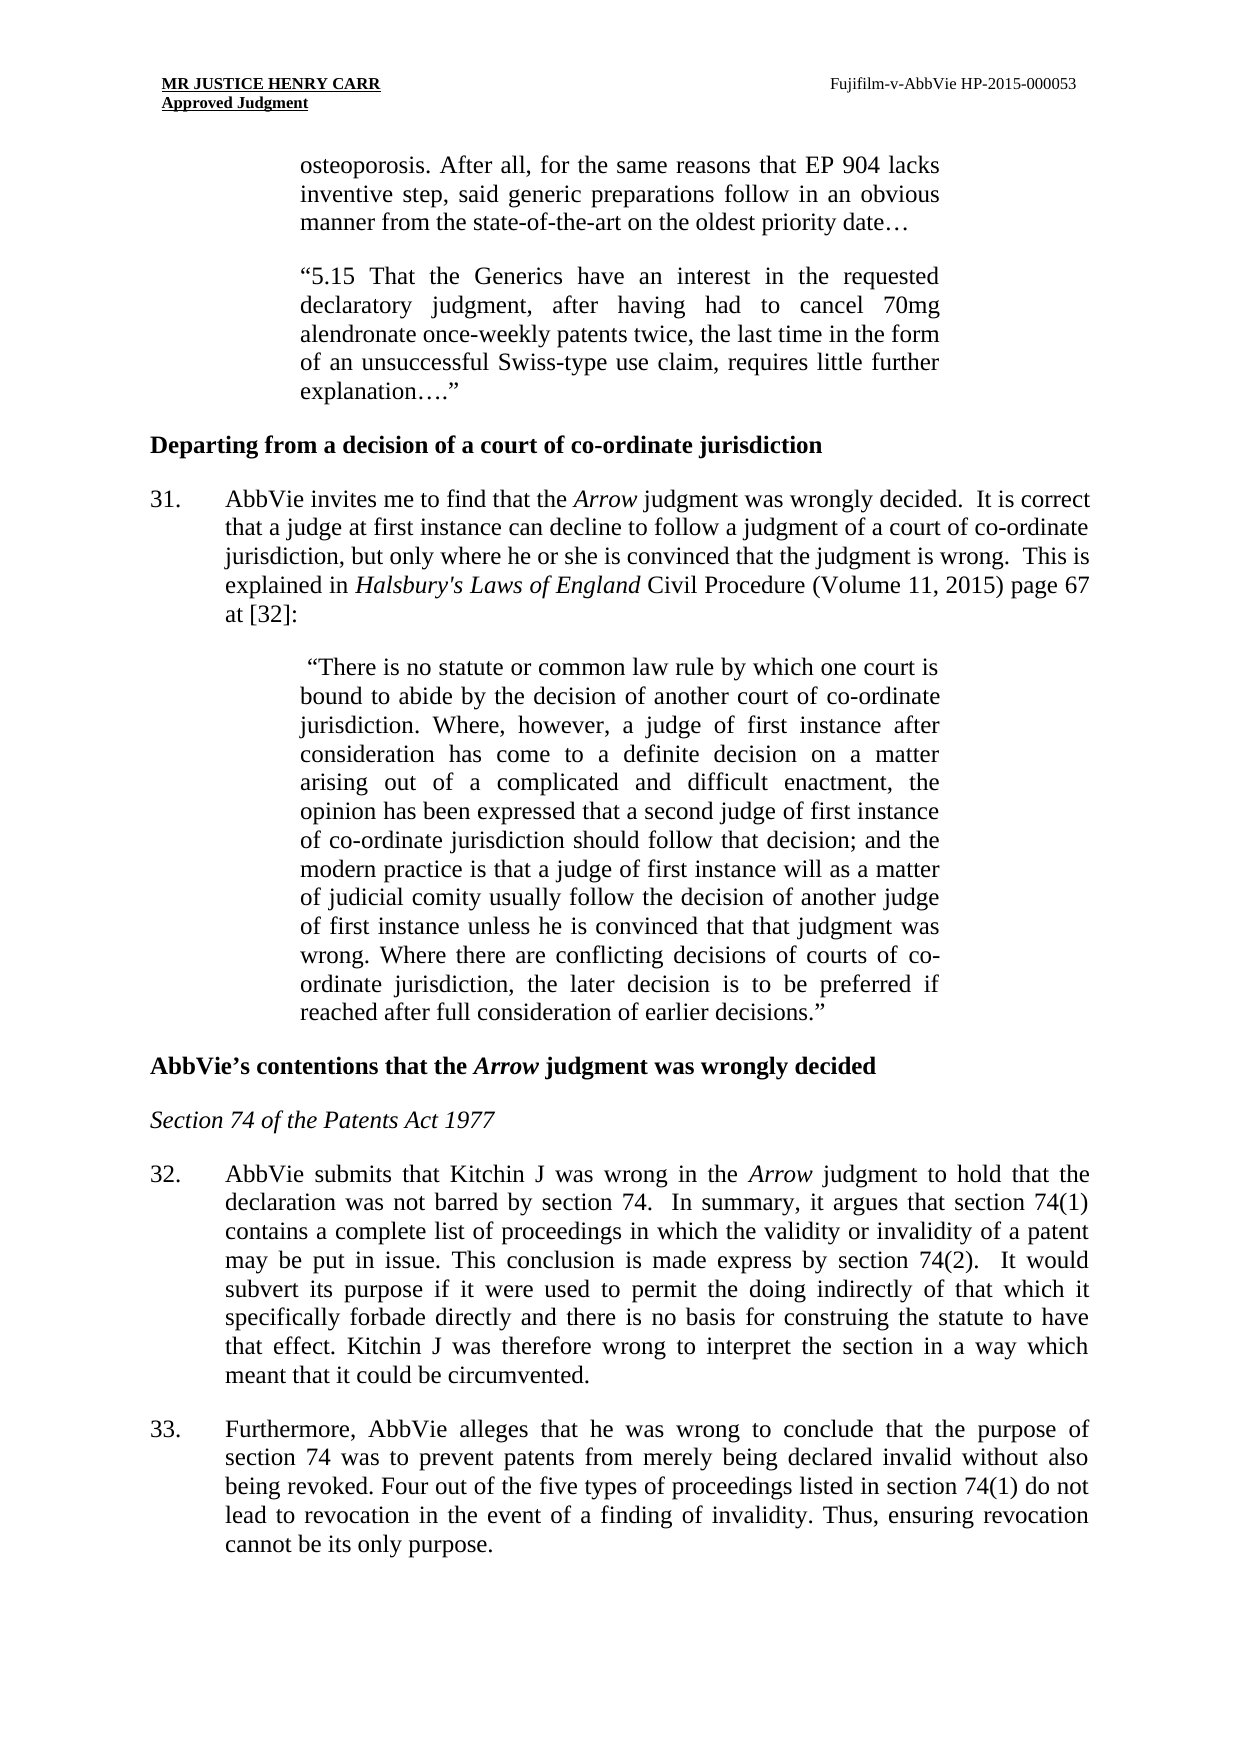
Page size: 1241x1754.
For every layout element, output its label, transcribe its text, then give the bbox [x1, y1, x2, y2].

list Section 74 of the Patents Act 1977 [150, 1105, 1090, 1134]
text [300, 150, 940, 236]
subtitle AbbVie’s contentions that the Arrow judgment was wrongly decided [150, 1051, 1090, 1080]
text “5.15 That the Generics have an interest in the requested declaratory judgment, after having had to cancel 70mg alendronate once-weekly patents twice, the last time in the form of an unsuccessful Swiss-type use claim, requires little further explanation….” [300, 261, 940, 405]
text Furthermore, AbbVie alleges that he was wrong to conclude that the purpose of section 74 was to prevent patents from merely being declared invalid without also being revoked. Four out of the five types of proceedings listed in section 74(1) do not lead to revocation in the event of a finding of invalidity. Thus, ensuring revocation cannot be its only purpose. [150, 1414, 1090, 1557]
text “There is no statute or common law rule by which one court is bound to abide by the decision of another court of co-ordinate jurisdiction. Where, however, a judge of first instance after consideration has come to a definite decision on a matter arising out of a complicated and difficult enactment, the opinion has been expressed that a second judge of first instance of co-ordinate jurisdiction should follow that decision; and the modern practice is that a judge of first instance will as a matter of judicial comity usually follow the decision of another judge of first instance unless he is convinced that that judgment was wrong. Where there are conflicting decisions of courts of co-ordinate jurisdiction, the later decision is to be preferred if reached after full consideration of earlier decisions.” [300, 652, 940, 1026]
text AbbVie invites me to find that the Arrow judgment was wrongly decided. It is correct that a judge at first instance can decline to follow a judgment of a court of co-ordinate jurisdiction, but only where he or she is convinced that the judgment is wrong. This is explained in Halsbury's Laws of England Civil Procedure (Volume 11, 2015) page 67 at [32]: [150, 484, 1090, 627]
subtitle Departing from a decision of a court of co-ordinate jurisdiction [150, 430, 1090, 459]
text AbbVie submits that Kitchin J was wrong in the Arrow judgment to hold that the declaration was not barred by section 74. In summary, it argues that section 74(1) contains a complete list of proceedings in which the validity or invalidity of a patent may be put in issue. This conclusion is made express by section 74(2). It would subvert its purpose if it were used to permit the doing indirectly of that which it specifically forbade directly and there is no basis for construing the statute to have that effect. Kitchin J was therefore wrong to interpret the section in a way which meant that it could be circumvented. [150, 1159, 1090, 1389]
